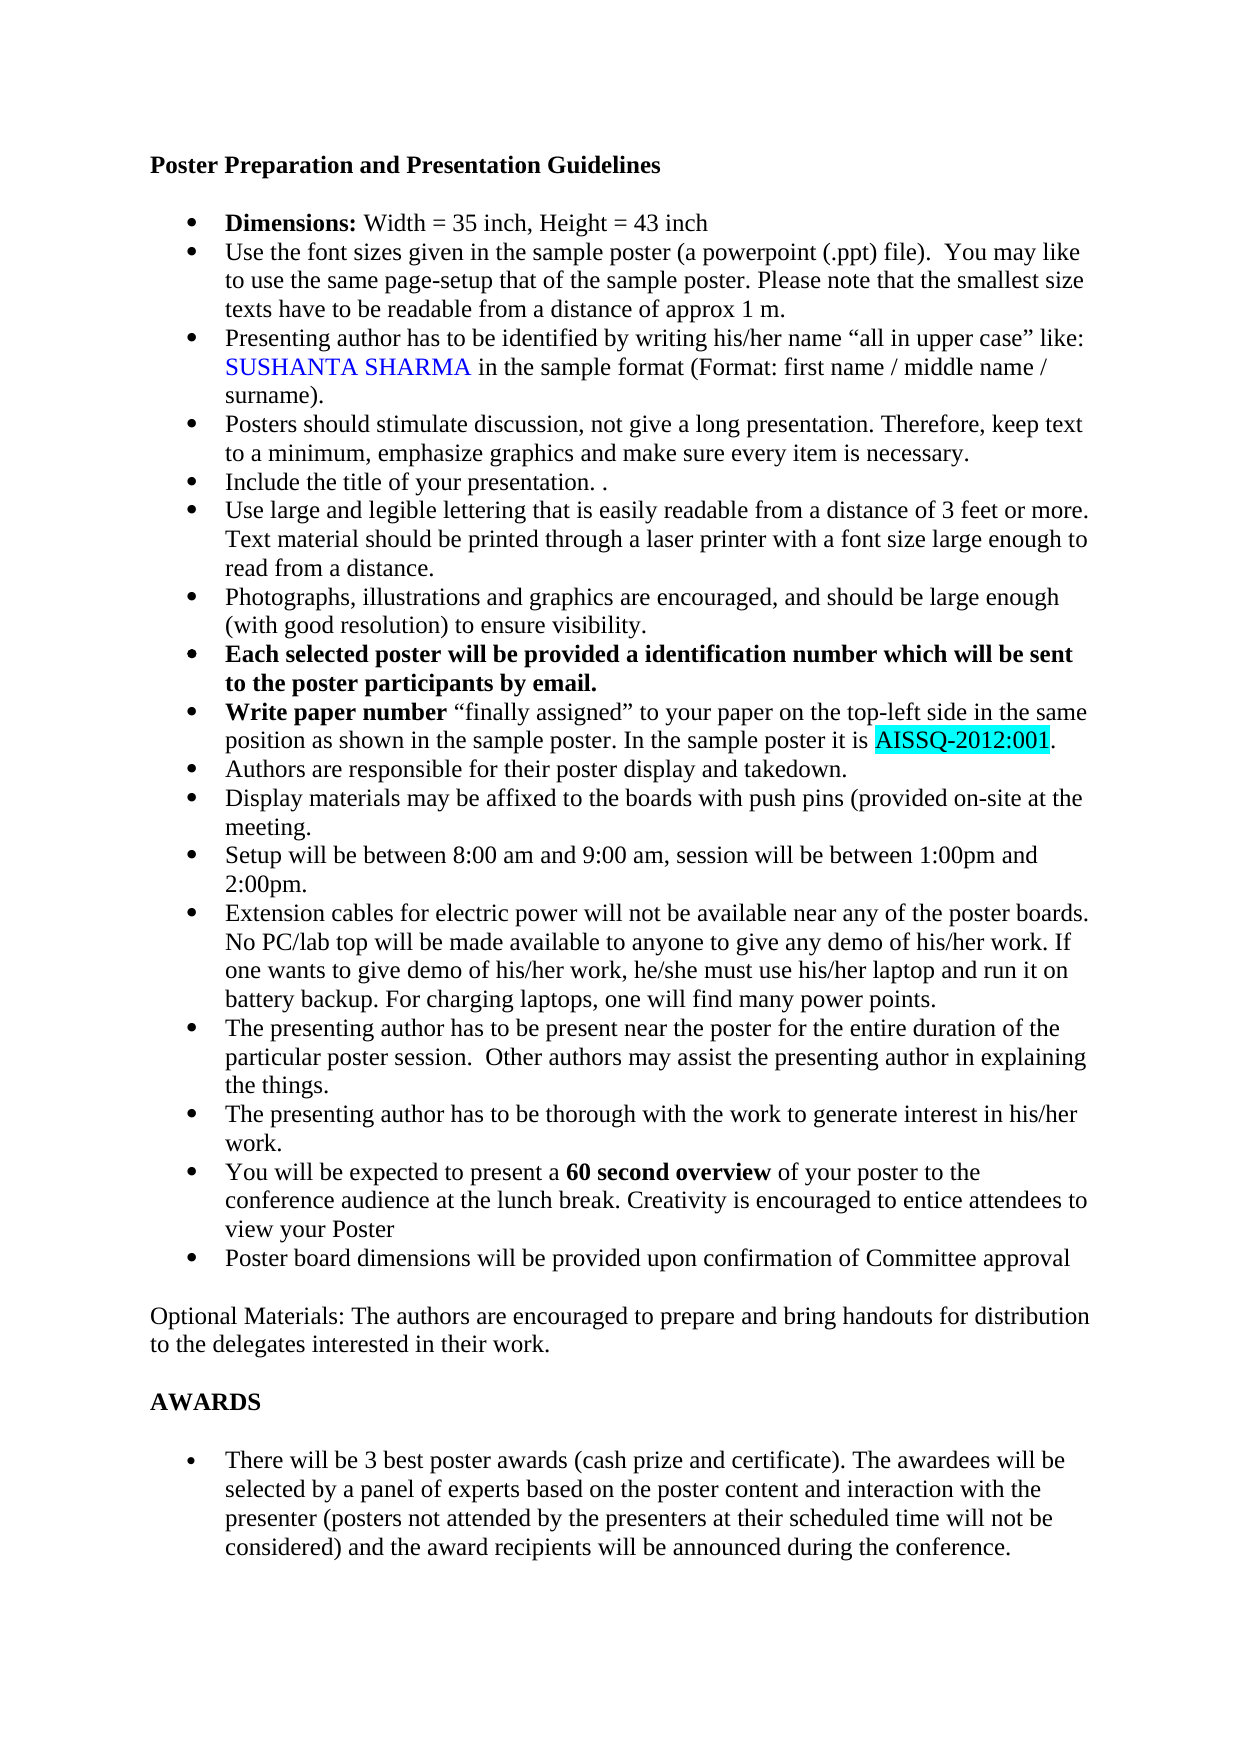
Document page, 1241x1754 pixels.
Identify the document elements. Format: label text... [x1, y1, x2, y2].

list Use the font sizes given in the sample poster (a powerpoint (.ppt) file). You may like to use the same page-setup that of the sample poster. Please note that the smallest size texts have to be readable from a distance of approx 1 m. [187, 237, 1090, 323]
list The presenting author has to be present near the poster for the entire duration of the particular poster session. Other authors may assist the presenting author in explaining the things. [187, 1013, 1090, 1099]
list Presenting author has to be identified by writing his/her name “all in upper case” like: SUSHANTA SHARMA in the sample format (Format: first name / middle name / surname). [187, 323, 1090, 409]
text AWARDS [150, 1387, 1090, 1416]
list Extension cables for electric power will not be available near any of the poster boards. No PC/lab top will be made available to anyone to give any demo of his/her work. If one wants to give demo of his/her work, he/she must use his/her laptop and run it on battery backup. For charging laptops, one will find many power points. [187, 898, 1090, 1013]
list Write paper number “finally assigned” to your paper on the top-left side in the same position as shown in the sample poster. In the sample poster it is AISSQ-2012:001. [187, 697, 1090, 754]
list Include the title of your presentation. . [187, 467, 1090, 495]
list There will be 3 best poster awards (cash prize and certificate). The awardees will be selected by a panel of experts based on the poster content and interaction with the presenter (posters not attended by the presenters at their scheduled time will not be considered) and the award recipients will be announced during the conference. [187, 1445, 1090, 1560]
text Optional Materials: The authors are encouraged to prepare and bring handouts for distribution to the delegates interested in their work. [150, 1301, 1090, 1358]
list Use large and legible lettering that is easily readable from a distance of 3 feet or more. Text material should be printed through a laser printer with a font size large enough to read from a distance. [187, 495, 1090, 582]
list You will be expected to present a 60 second overview of your poster to the conference audience at the lunch break. Creativity is encouraged to entice attendees to view your Poster [187, 1157, 1090, 1243]
list Poster board dimensions will be provided upon confirmation of Committee approval [187, 1243, 1090, 1272]
list Posters should stimulate discussion, not give a long presentation. Therefore, keep text to a minimum, emphasize graphics and make sure every item is necessary. [187, 409, 1090, 467]
list Setup will be between 8:00 am and 9:00 am, session will be between 1:00pm and 2:00pm. [187, 840, 1090, 898]
list Dimensions: Width = 35 inch, Height = 43 inch [187, 208, 1090, 237]
list Photographs, illustrations and graphics are encouraged, and should be large enough (with good resolution) to ensure visibility. [187, 582, 1090, 639]
list Each selected poster will be provided a identification number which will be sent to the poster participants by email. [187, 639, 1090, 697]
list Display materials may be affixed to the boards with push pins (provided on-site at the meeting. [187, 783, 1090, 840]
list Authors are responsible for their poster display and takedown. [187, 754, 1090, 783]
text Poster Preparation and Presentation Guidelines [150, 150, 1090, 179]
list The presenting author has to be thorough with the work to generate interest in his/her work. [187, 1099, 1090, 1157]
